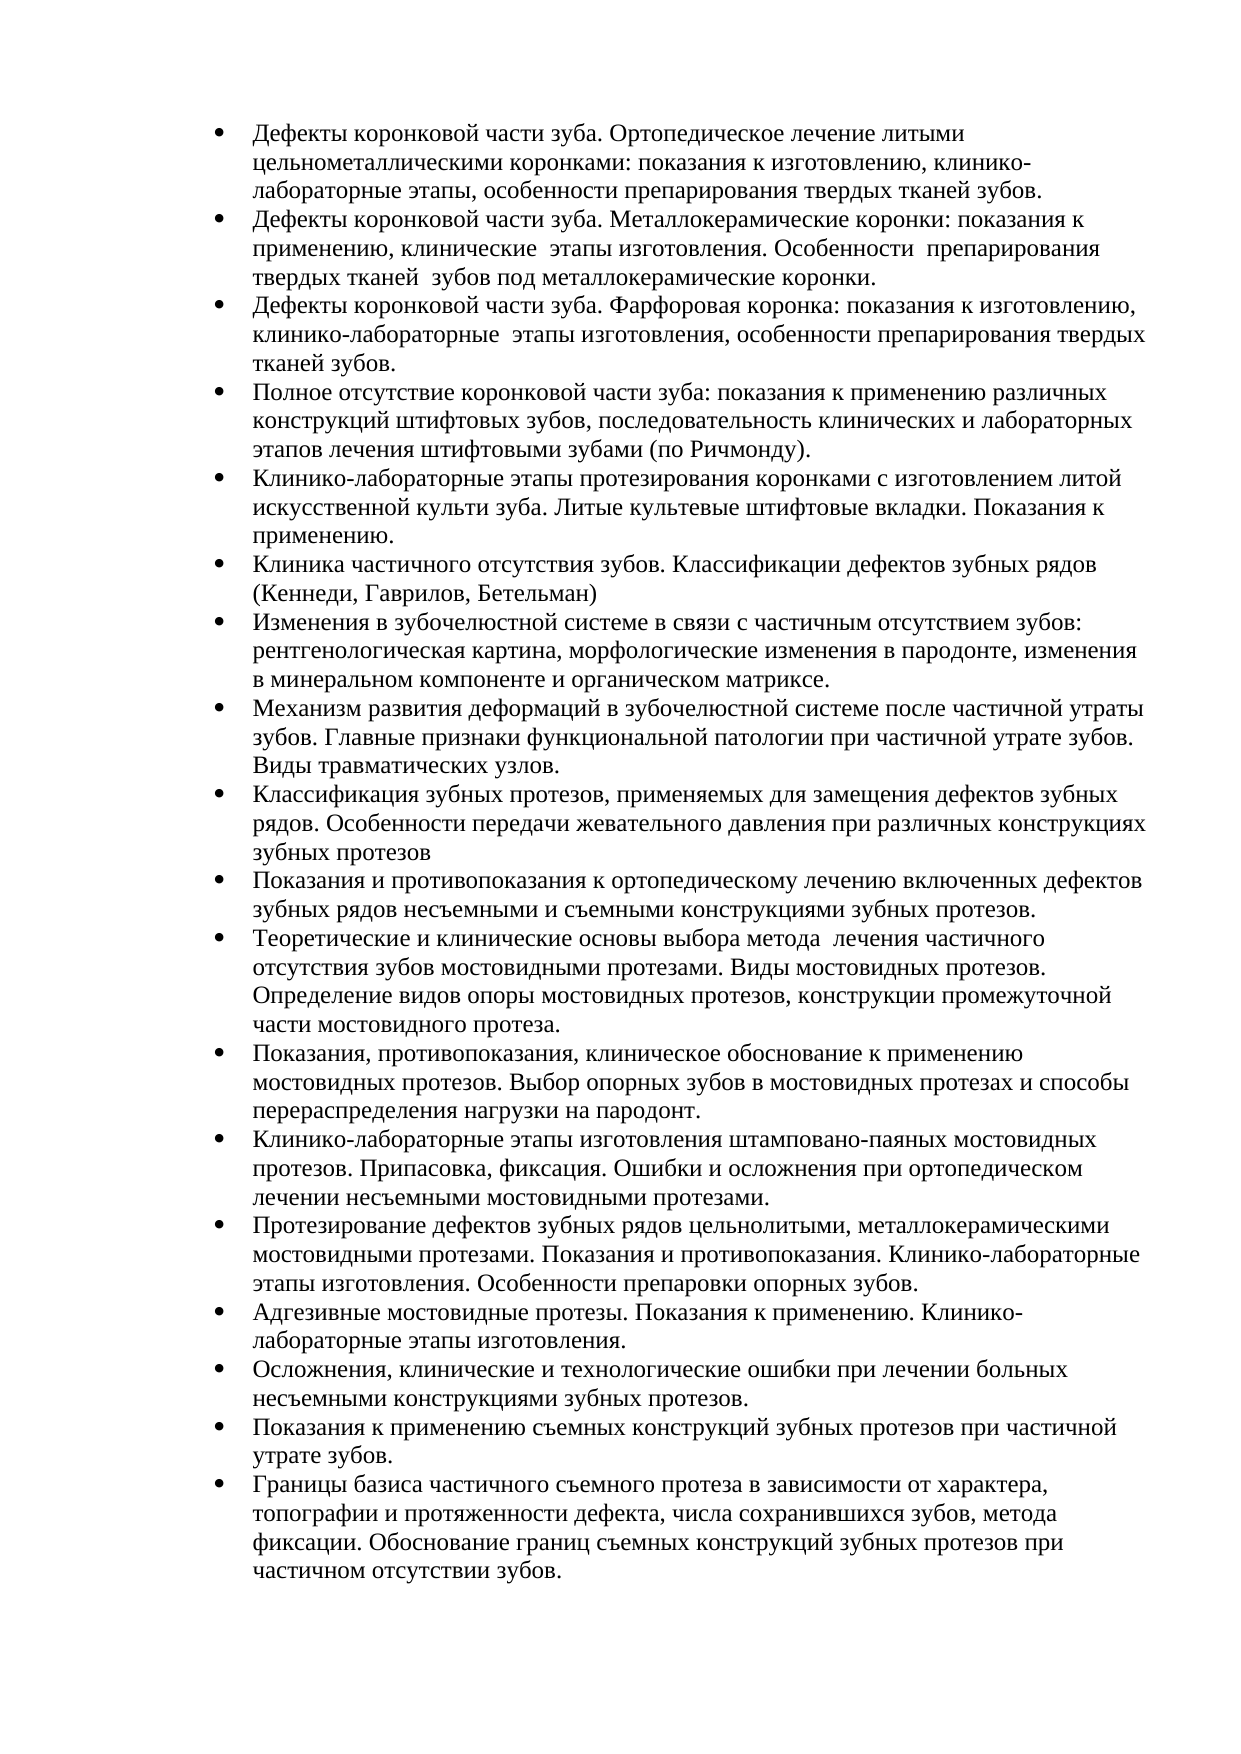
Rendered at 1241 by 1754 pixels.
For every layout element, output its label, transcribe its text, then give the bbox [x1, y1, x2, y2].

list Дефекты коронковой части зуба. Фарфоровая коронка: показания к изготовлению, клинико-лабораторные этапы изготовления, особенности препарирования твердых тканей зубов. [215, 291, 1152, 377]
list Дефекты коронковой части зуба. Ортопедическое лечение литыми цельнометаллическими коронками: показания к изготовлению, клинико-лабораторные этапы, особенности препарирования твердых тканей зубов. [215, 118, 1152, 204]
list Клинико-лабораторные этапы изготовления штамповано-паяных мостовидных протезов. Припасовка, фиксация. Ошибки и осложнения при ортопедическом лечении несъемными мостовидными протезами. [215, 1124, 1152, 1211]
list Механизм развития деформаций в зубочелюстной системе после частичной утраты зубов. Главные признаки функциональной патологии при частичной утрате зубов. Виды травматических узлов. [215, 693, 1152, 779]
list Клиника частичного отсутствия зубов. Классификации дефектов зубных рядов (Кеннеди, Гаврилов, Бетельман) [215, 549, 1152, 607]
list Адгезивные мостовидные протезы. Показания к применению. Клинико-лабораторные этапы изготовления. [215, 1297, 1152, 1354]
list Теоретические и клинические основы выбора метода лечения частичного отсутствия зубов мостовидными протезами. Виды мостовидных протезов. Определение видов опоры мостовидных протезов, конструкции промежуточной части мостовидного протеза. [215, 923, 1152, 1038]
list Клинико-лабораторные этапы протезирования коронками с изготовлением литой искусственной культи зуба. Литые культевые штифтовые вкладки. Показания к применению. [215, 463, 1152, 549]
list Показания, противопоказания, клиническое обоснование к применению мостовидных протезов. Выбор опорных зубов в мостовидных протезах и способы перераспределения нагрузки на пародонт. [215, 1038, 1152, 1124]
list Показания к применению съемных конструкций зубных протезов при частичной утрате зубов. [215, 1412, 1152, 1469]
list Показания и противопоказания к ортопедическому лечению включенных дефектов зубных рядов несъемными и съемными конструкциями зубных протезов. [215, 866, 1152, 923]
list Изменения в зубочелюстной системе в связи с частичным отсутствием зубов: рентгенологическая картина, морфологические изменения в пародонте, изменения в минеральном компоненте и органическом матриксе. [215, 607, 1152, 693]
list Протезирование дефектов зубных рядов цельнолитыми, металлокерамическими мостовидными протезами. Показания и противопоказания. Клинико-лабораторные этапы изготовления. Особенности препаровки опорных зубов. [215, 1211, 1152, 1297]
list Дефекты коронковой части зуба. Металлокерамические коронки: показания к применению, клинические этапы изготовления. Особенности препарирования твердых тканей зубов под металлокерамические коронки. [215, 204, 1152, 291]
list Полное отсутствие коронковой части зуба: показания к применению различных конструкций штифтовых зубов, последовательность клинических и лабораторных этапов лечения штифтовыми зубами (по Ричмонду). [215, 377, 1152, 463]
list Осложнения, клинические и технологические ошибки при лечении больных несъемными конструкциями зубных протезов. [215, 1354, 1152, 1412]
list Границы базиса частичного съемного протеза в зависимости от характера, топографии и протяженности дефекта, числа сохранившихся зубов, метода фиксации. Обоснование границ съемных конструкций зубных протезов при частичном отсутствии зубов. [215, 1469, 1152, 1584]
list Классификация зубных протезов, применяемых для замещения дефектов зубных рядов. Особенности передачи жевательного давления при различных конструкциях зубных протезов [215, 779, 1152, 866]
